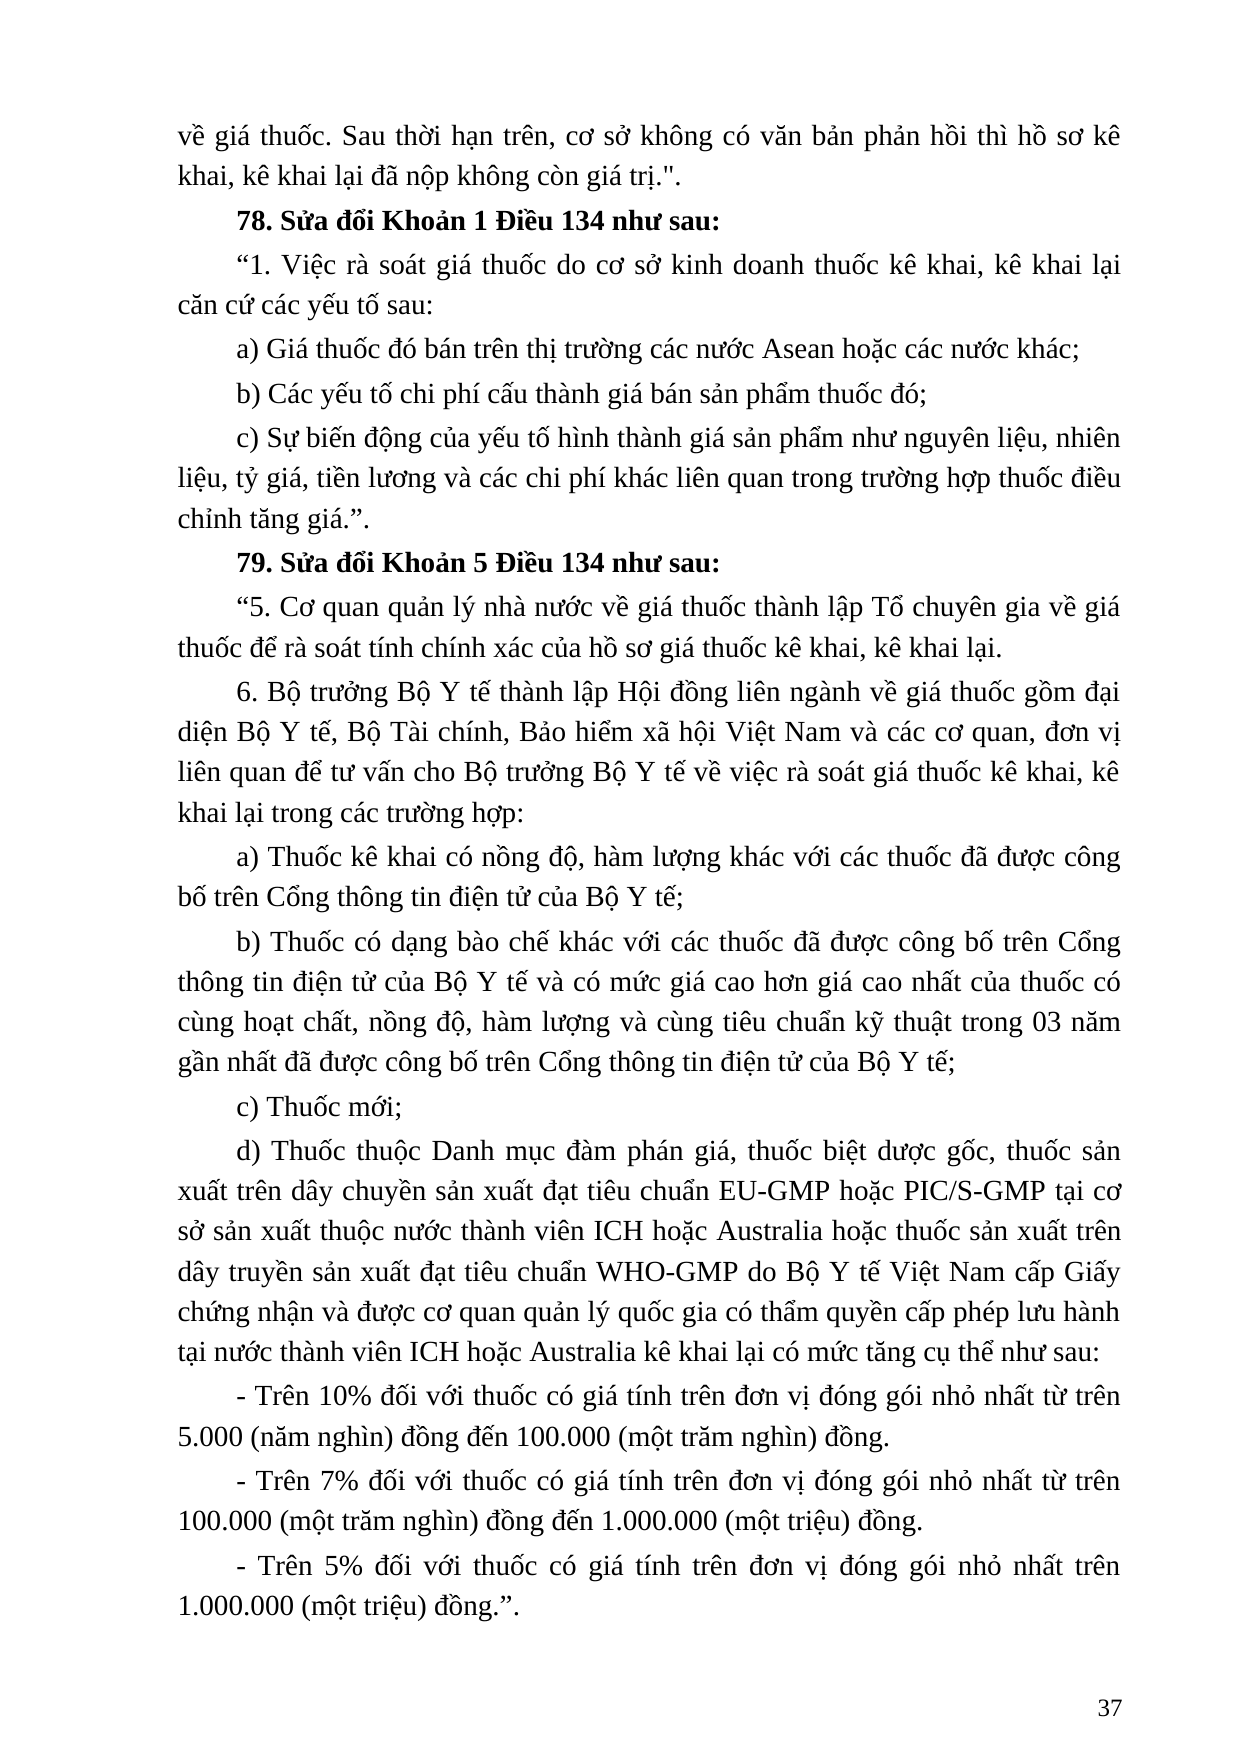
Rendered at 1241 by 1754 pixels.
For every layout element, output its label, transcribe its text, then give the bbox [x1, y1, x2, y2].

text “5. Cơ quan quản lý nhà nước về giá thuốc thành lập Tổ chuyên gia về giá thuốc để rà soát tính chính xác của hồ sơ giá thuốc kê khai, kê khai lại. [177, 589, 1122, 663]
text c) Thuốc mới; [177, 1089, 1122, 1122]
text c) Sự biến động của yếu tố hình thành giá sản phẩm như nguyên liệu, nhiên liệu, tỷ giá, tiền lương và các chi phí khác liên quan trong trường hợp thuốc điều chỉnh tăng giá.”. [177, 420, 1122, 534]
text a) Giá thuốc đó bán trên thị trường các nước Asean hoặc các nước khác; [177, 332, 1122, 365]
text a) Thuốc kê khai có nồng độ, hàm lượng khác với các thuốc đã được công bố trên Cổng thông tin điện tử của Bộ Y tế; [177, 839, 1122, 913]
text b) Các yếu tố chi phí cấu thành giá bán sản phẩm thuốc đó; [177, 376, 1122, 409]
text 78. Sửa đổi Khoản 1 Điều 134 như sau: [177, 203, 1122, 236]
text - Trên 5% đối với thuốc có giá tính trên đơn vị đóng gói nhỏ nhất trên 1.000.000 (một triệu) đồng.”. [177, 1548, 1122, 1621]
text b) Thuốc có dạng bào chế khác với các thuốc đã được công bố trên Cổng thông tin điện tử của Bộ Y tế và có mức giá cao hơn giá cao nhất của thuốc có cùng hoạt chất, nồng độ, hàm lượng và cùng tiêu chuẩn kỹ thuật trong 03 năm gần nhất đã được công bố trên Cổng thông tin điện tử của Bộ Y tế; [177, 924, 1122, 1078]
text 6. Bộ trưởng Bộ Y tế thành lập Hội đồng liên ngành về giá thuốc gồm đại diện Bộ Y tế, Bộ Tài chính, Bảo hiểm xã hội Việt Nam và các cơ quan, đơn vị liên quan để tư vấn cho Bộ trưởng Bộ Y tế về việc rà soát giá thuốc kê khai, kê khai lại trong các trường hợp: [177, 674, 1122, 828]
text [177, 118, 1122, 192]
text d) Thuốc thuộc Danh mục đàm phán giá, thuốc biệt dược gốc, thuốc sản xuất trên dây chuyền sản xuất đạt tiêu chuẩn EU-GMP hoặc PIC/S-GMP tại cơ sở sản xuất thuộc nước thành viên ICH hoặc Australia hoặc thuốc sản xuất trên dây truyền sản xuất đạt tiêu chuẩn WHO-GMP do Bộ Y tế Việt Nam cấp Giấy chứng nhận và được cơ quan quản lý quốc gia có thẩm quyền cấp phép lưu hành tại nước thành viên ICH hoặc Australia kê khai lại có mức tăng cụ thể như sau: [177, 1133, 1122, 1368]
text 79. Sửa đổi Khoản 5 Điều 134 như sau: [177, 545, 1122, 579]
text “1. Việc rà soát giá thuốc do cơ sở kinh doanh thuốc kê khai, kê khai lại căn cứ các yếu tố sau: [177, 247, 1122, 321]
text - Trên 7% đối với thuốc có giá tính trên đơn vị đóng gói nhỏ nhất từ trên 100.000 (một trăm nghìn) đồng đến 1.000.000 (một triệu) đồng. [177, 1463, 1122, 1537]
text - Trên 10% đối với thuốc có giá tính trên đơn vị đóng gói nhỏ nhất từ trên 5.000 (năm nghìn) đồng đến 100.000 (một trăm nghìn) đồng. [177, 1378, 1122, 1452]
